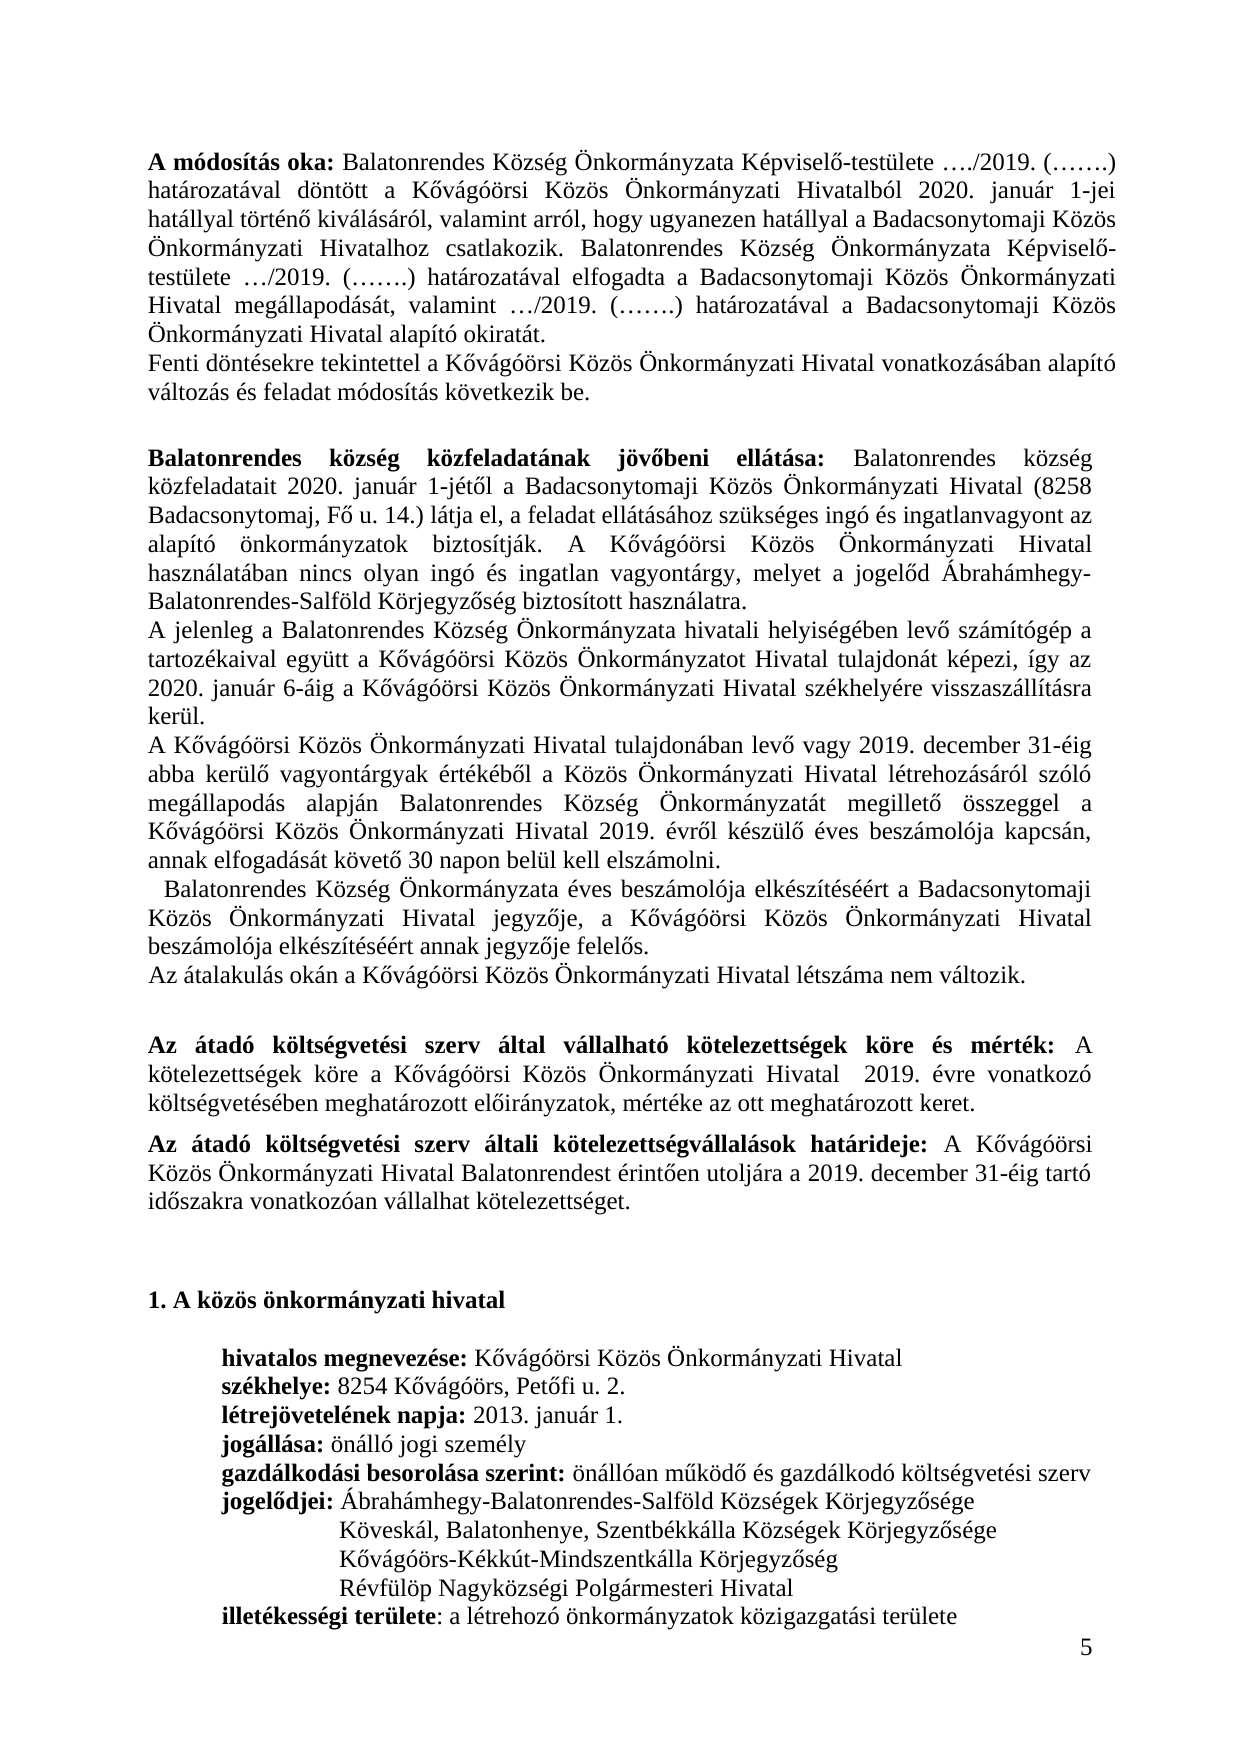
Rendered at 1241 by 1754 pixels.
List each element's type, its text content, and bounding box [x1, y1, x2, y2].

text Az átadó költségvetési szerv által vállalható kötelezettségek köre és mérték: A kötelezettségek köre a Kővágóörsi Közös Önkormányzati Hivatal 2019. évre vonatkozó költségvetésében meghatározott előirányzatok, mértéke az ott meghatározott keret. [148, 1030, 1092, 1116]
text A Kővágóörsi Közös Önkormányzati Hivatal tulajdonában levő vagy 2019. december 31-éig abba kerülő vagyontárgyak értékéből a Közös Önkormányzati Hivatal létrehozásáról szóló megállapodás alapján Balatonrendes Község Önkormányzatát megillető összeggel a Kővágóörsi Közös Önkormányzati Hivatal 2019. évről készülő éves beszámolója kapcsán, annak elfogadását követő 30 napon belül kell elszámolni. [111, 730, 1092, 874]
text A jelenleg a Balatonrendes Község Önkormányzata hivatali helyiségében levő számítógép a tartozékaival együtt a Kővágóörsi Közös Önkormányzatot Hivatal tulajdonát képezi, így az 2020. január 6-áig a Kővágóörsi Közös Önkormányzati Hivatal székhelyére visszaszállításra kerül. [111, 615, 1092, 730]
text Balatonrendes Község Önkormányzata éves beszámolója elkészítéséért a Badacsonytomaji Közös Önkormányzati Hivatal jegyzője, a Kővágóörsi Közös Önkormányzati Hivatal beszámolója elkészítéséért annak jegyzője felelős. [111, 874, 1092, 960]
text jogállása: önálló jogi személy [148, 1429, 1092, 1458]
text közös önkormányzati hivatal [148, 1285, 1092, 1314]
text létrejövetelének napja: 2013. január 1. [148, 1400, 1092, 1429]
text Kővágóörs-Kékkút-Mindszentkálla Körjegyzőség [148, 1544, 1092, 1573]
text székhelye: 8254 Kővágóörs, Petőfi u. 2. [148, 1371, 1092, 1400]
text hivatalos megnevezése: Kővágóörsi Közös Önkormányzati Hivatal [148, 1343, 1092, 1371]
text jogelődjei: Ábrahámhegy-Balatonrendes-Salföld Községek Körjegyzősége [148, 1486, 1092, 1515]
text Révfülöp Nagyközségi Polgármesteri Hivatal [148, 1573, 1092, 1601]
text Fenti döntésekre tekintettel a Kővágóörsi Közös Önkormányzati Hivatal vonatkozásában alapító változás és feladat módosítás következik be. [148, 348, 1117, 406]
text Az átalakulás okán a Kővágóörsi Közös Önkormányzati Hivatal létszáma nem változik. [111, 960, 1092, 989]
text gazdálkodási besorolása szerint: önállóan működő és gazdálkodó költségvetési szerv [148, 1458, 1092, 1486]
text illetékességi területe: a létrehozó önkormányzatok közigazgatási területe [148, 1601, 1092, 1630]
text A módosítás oka: Balatonrendes Község Önkormányzata Képviselő-testülete …./2019. (…….) határozatával döntött a Kővágóörsi Közös Önkormányzati Hivatalból 2020. január 1-jei hatállyal történő kiválásáról, valamint arról, hogy ugyanezen hatállyal a Badacsonytomaji Közös Önkormányzati Hivatalhoz csatlakozik. Balatonrendes Község Önkormányzata Képviselő-testülete …/2019. (…….) határozatával elfogadta a Badacsonytomaji Közös Önkormányzati Hivatal megállapodását, valamint …/2019. (…….) határozatával a Badacsonytomaji Közös Önkormányzati Hivatal alapító okiratát. [148, 147, 1117, 348]
text Balatonrendes község közfeladatának jövőbeni ellátása: Balatonrendes község közfeladatait 2020. január 1-jétől a Badacsonytomaji Közös Önkormányzati Hivatal (8258 Badacsonytomaj, Fő u. 14.) látja el, a feladat ellátásához szükséges ingó és ingatlanvagyont az alapító önkormányzatok biztosítják. A Kővágóörsi Közös Önkormányzati Hivatal használatában nincs olyan ingó és ingatlan vagyontárgy, melyet a jogelőd Ábrahámhegy-Balatonrendes-Salföld Körjegyzőség biztosított használatra. [148, 443, 1092, 615]
text Az átadó költségvetési szerv általi kötelezettségvállalások határideje: A Kővágóörsi Közös Önkormányzati Hivatal Balatonrendest érintően utoljára a 2019. december 31-éig tartó időszakra vonatkozóan vállalhat kötelezettséget. [148, 1129, 1092, 1215]
text Köveskál, Balatonhenye, Szentbékkálla Községek Körjegyzősége [148, 1515, 1092, 1544]
